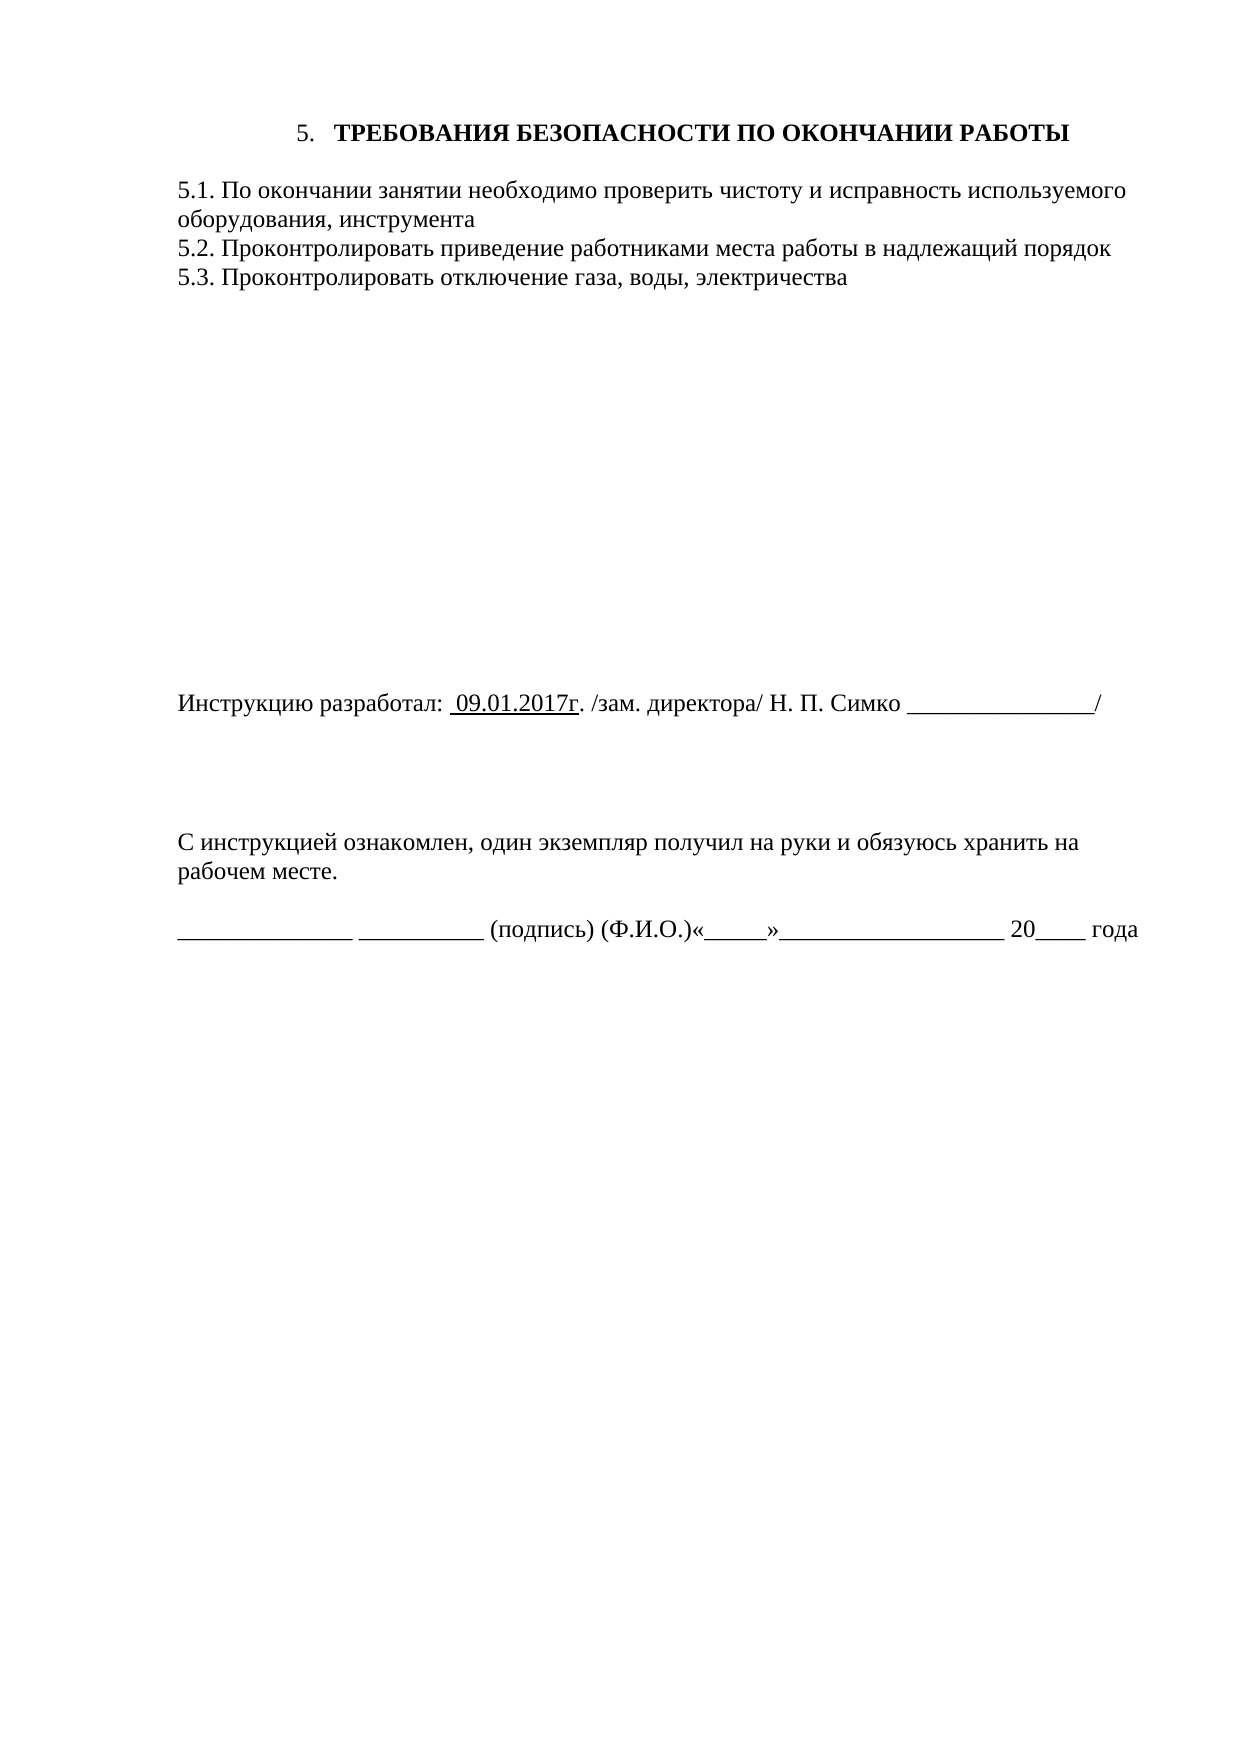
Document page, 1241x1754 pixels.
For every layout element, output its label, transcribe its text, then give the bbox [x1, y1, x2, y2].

text 5.3. Проконтролировать отключение газа, воды, электричества [177, 262, 1152, 291]
list ТРЕБОВАНИЯ БЕЗОПАСНОСТИ ПО ОКОНЧАНИИ РАБОТЫ [215, 118, 1152, 147]
text 5.1. По окончании занятии необходимо проверить чистоту и исправность используемого оборудования, инструмента [177, 176, 1152, 233]
text Инструкцию разработал: 09.01.2017г. /зам. директора/ Н. П. Симко _______________/ [177, 688, 1152, 717]
text С инструкцией ознакомлен, один экземпляр получил на руки и обязуюсь хранить на рабочем месте. ______________ __________ (подпись) (Ф.И.О.)«_____»__________________ 20____ года [177, 827, 1152, 942]
text 5.2. Проконтролировать приведение работниками места работы в надлежащий порядок [177, 233, 1152, 262]
